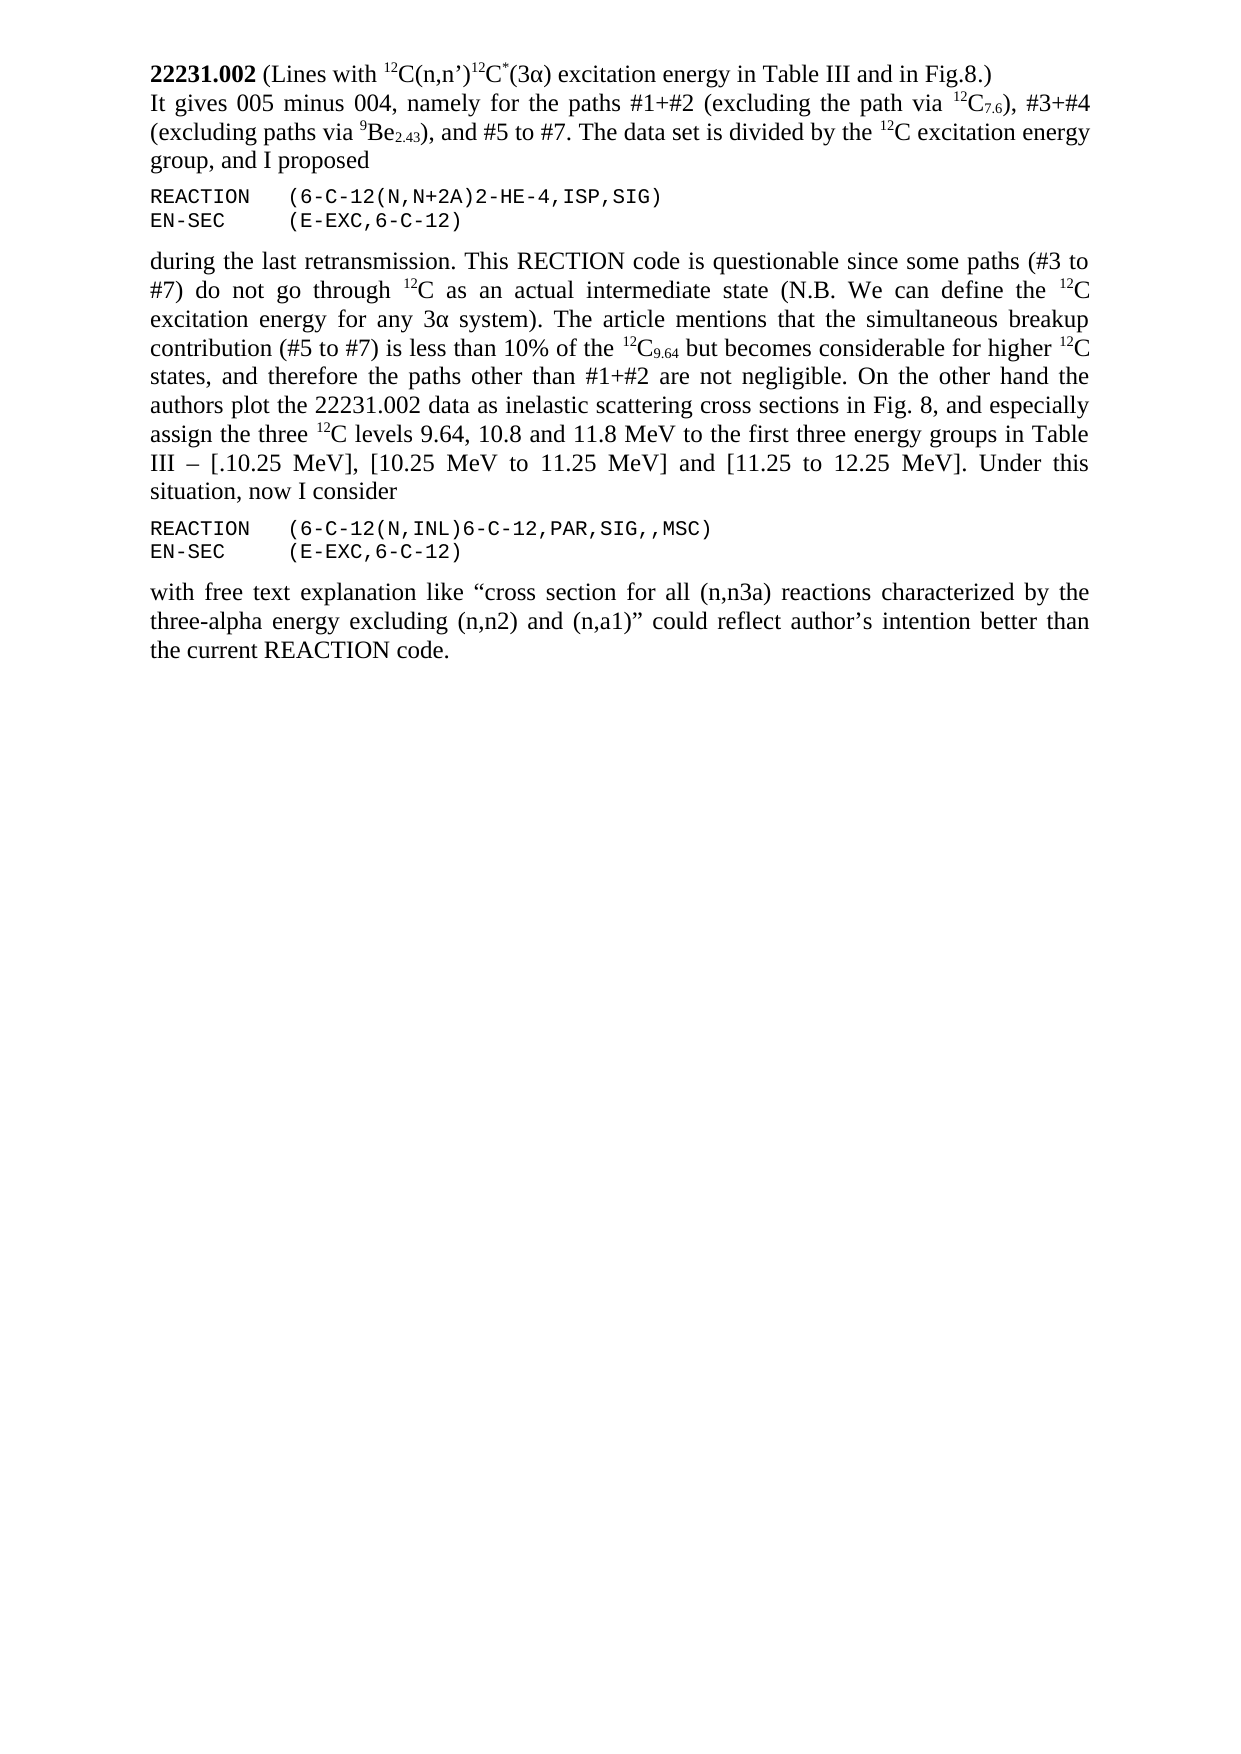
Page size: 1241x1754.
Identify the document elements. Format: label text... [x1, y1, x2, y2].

text It gives 005 minus 004, namely for the paths #1+#2 (excluding the path via 12C7.6), #3+#4 (excluding paths via 9Be2.43), and #5 to #7. The data set is divided by the 12C excitation energy group, and I proposed [150, 88, 1090, 174]
text during the last retransmission. This RECTION code is questionable since some paths (#3 to #7) do not go through 12C as an actual intermediate state (N.B. We can define the 12C excitation energy for any 3α system). The article mentions that the simultaneous breakup contribution (#5 to #7) is less than 10% of the 12C9.64 but becomes considerable for higher 12C states, and therefore the paths other than #1+#2 are not negligible. On the other hand the authors plot the 22231.002 data as inelastic scattering cross sections in Fig. 8, and especially assign the three 12C levels 9.64, 10.8 and 11.8 MeV to the first three energy groups in Table III – [.10.25 MeV], [10.25 MeV to 11.25 MeV] and [11.25 to 12.25 MeV]. Under this situation, now I consider [150, 246, 1090, 505]
text with free text explanation like “cross section for all (n,n3a) reactions characterized by the three-alpha energy excluding (n,n2) and (n,a1)” could reflect author’s intention better than the current REACTION code. [150, 577, 1090, 664]
text REACTION (6-C-12(N,INL)6-C-12,PAR,SIG,,MSC) [150, 518, 1090, 541]
text REACTION (6-C-12(N,N+2A)2-HE-4,ISP,SIG) [150, 187, 1090, 210]
text 22231.002 (Lines with 12C(n,n’)12C*(3α) excitation energy in Table III and in Fig.8.) [150, 59, 1090, 88]
text EN-SEC (E-EXC,6-C-12) [150, 541, 1090, 565]
text EN-SEC (E-EXC,6-C-12) [150, 210, 1090, 234]
